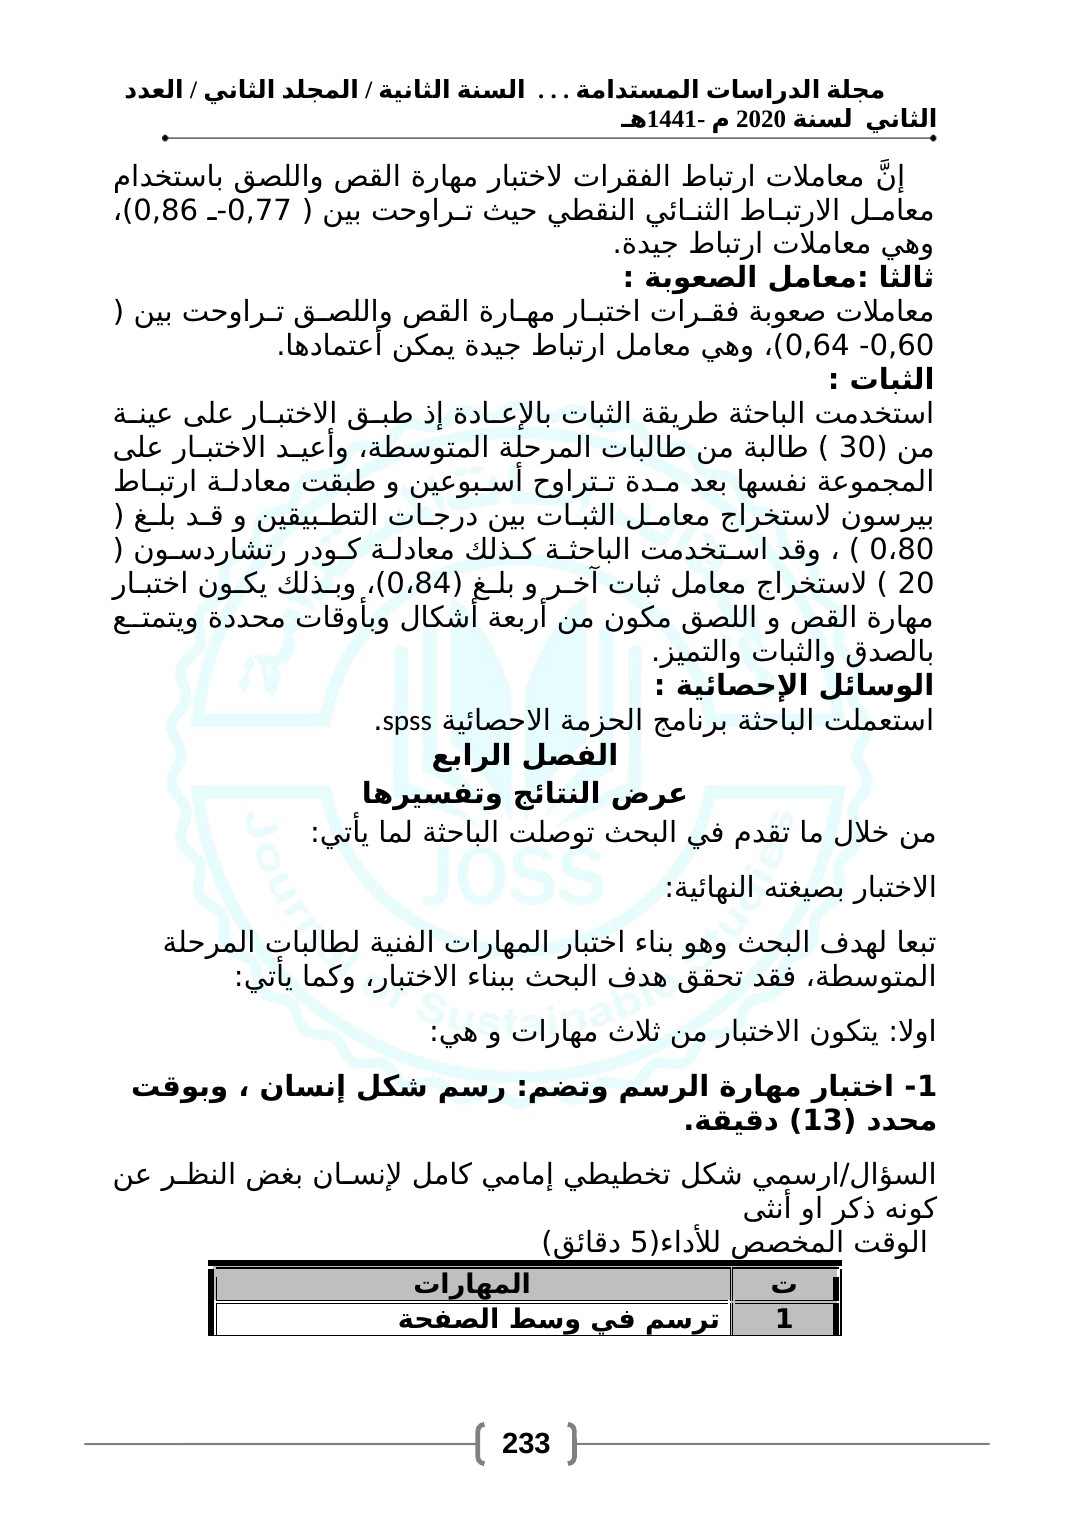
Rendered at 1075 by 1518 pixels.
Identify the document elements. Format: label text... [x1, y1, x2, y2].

table_header المهارات [213, 1266, 731, 1300]
text تبعا لهدف البحث وهو بناء اختبار المهارات الفنية لطالبات المرحلة المتوسطة، فقد تحقق هدف البحث ببناء الاختبار، وكما يأتي: [112, 925, 937, 993]
text عرض النتائج وتفسيرها [112, 777, 937, 811]
text الاختبار بصيغته النهائية: [112, 871, 937, 904]
table_header ت [733, 1269, 837, 1300]
text الثبات : [112, 363, 934, 397]
picture [162, 132, 938, 146]
text اولا: يتكون الاختبار من ثلاث مهارات و هي: [112, 1014, 937, 1048]
text إنَّ معاملات ارتباط الفقرات لاختبار مهارة القص واللصق باستخدام معامل الارتباط الثنائي النقطي حيث تراوحت بين ( 0,77- 0,86)، وهي معاملات ارتباط جيدة. [112, 159, 934, 261]
text 1- اختبار مهارة الرسم وتضم: رسم شكل إنسان ، وبوقت محدد (13) دقيقة. [112, 1069, 937, 1137]
text استعملت الباحثة برنامج الحزمة الاحصائية spss. [112, 702, 934, 738]
text معاملات صعوبة فقرات اختبار مهارة القص واللصق تراوحت بين (0,60- 0,64)، وهي معامل ارتباط جيدة يمكن أعتمادها. [112, 295, 934, 363]
table_cell ترسم في وسط الصفحة [214, 1300, 731, 1335]
text الوقت المخصص للأداء(5 دقائق) [112, 1226, 937, 1259]
text السؤال/ارسمي شكل تخطيطي إمامي كامل لإنسان بغض النظر عن كونه ذكر او أنثى [112, 1158, 937, 1226]
text من خلال ما تقدم في البحث توصلت الباحثة لما يأتي: [112, 816, 937, 850]
table_cell 1 [731, 1300, 837, 1335]
text الوسائل الإحصائية : [112, 668, 934, 702]
text ثالثا :معامل الصعوبة : [112, 261, 934, 295]
text استخدمت الباحثة طريقة الثبات بالإعادة إذ طبق الاختبار على عينة من (30 ) طالبة من طالبات المرحلة المتوسطة، وأعيد الاختبار على المجموعة نفسها بعد مدة تتراوح أسبوعين و طبقت معادلة ارتباط بيرسون لاستخراج معامل الثبات بين درجات التطبيقين و قد بلغ (0،80 ) ، وقد استخدمت الباحثة كذلك معادلة كودر رتشاردسون (20 ) لاستخراج معامل ثبات آخر و بلغ (0،84)، وبذلك يكون اختبار مهارة القص و اللصق مكون من أربعة أشكال وبأوقات محددة ويتمتع بالصدق والثبات والتميز. [112, 397, 934, 668]
text الفصل الرابع [112, 738, 937, 772]
